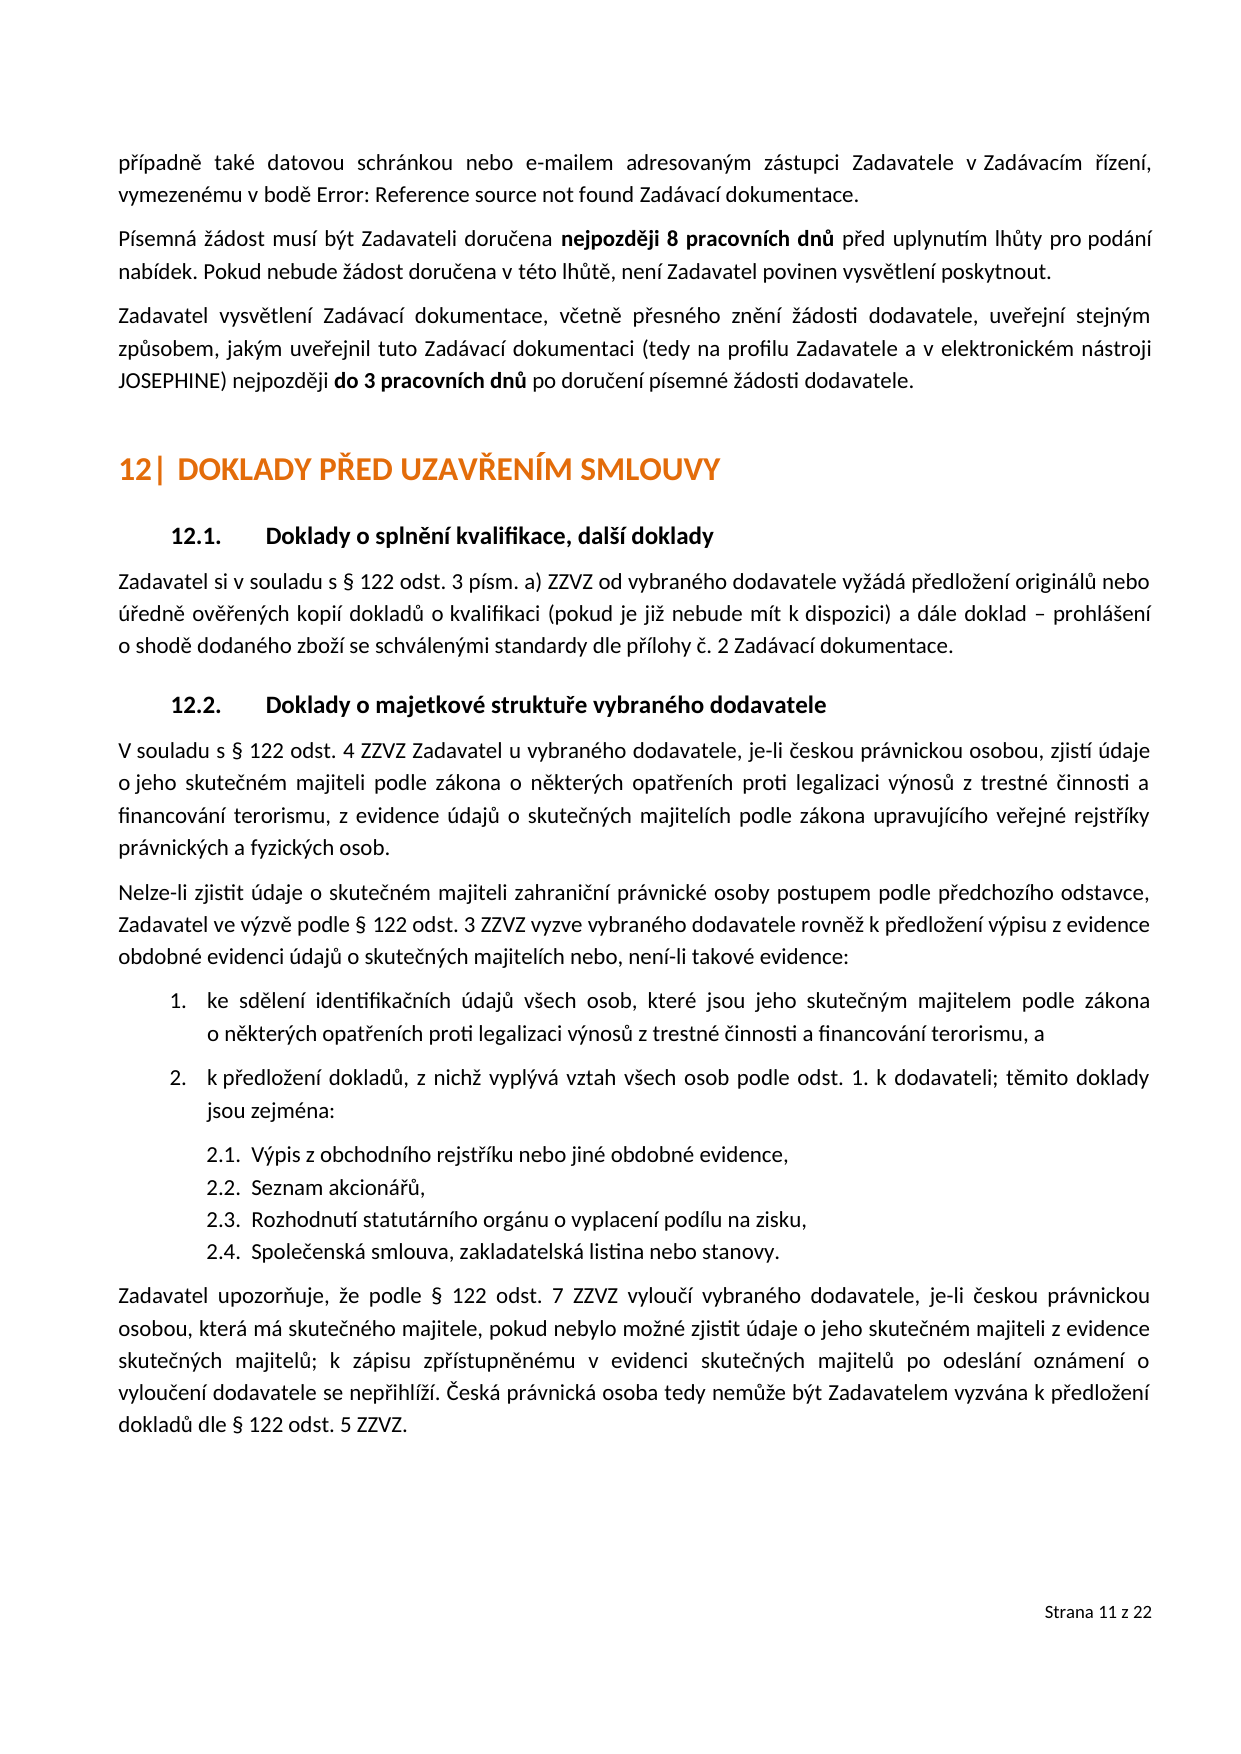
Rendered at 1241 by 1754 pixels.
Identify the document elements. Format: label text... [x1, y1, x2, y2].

subtitle DOKLADY PŘED UZAVŘENÍM SMLOUVY [118, 448, 1152, 489]
text Seznam akcionářů, [206, 1173, 1152, 1201]
list Zadavatel upozorňuje, že podle § 122 odst. 7 ZZVZ vyloučí vybraného dodavatele, je-li českou právnickou osobou, která má skutečného majitele, pokud nebylo možné zjistit údaje o jeho skutečném majiteli z evidence skutečných majitelů; k zápisu zpřístupněnému v evidenci skutečných majitelů po odeslání oznámení o vyloučení dodavatele se nepřihlíží. Česká právnická osoba tedy nemůže být Zadavatelem vyzvána k předložení dokladů dle § 122 odst. 5 ZZVZ. [118, 1282, 1152, 1438]
text V souladu s § 122 odst. 4 ZZVZ Zadavatel u vybraného dodavatele, je-li českou právnickou osobou, zjistí údaje o jeho skutečném majiteli podle zákona o některých opatřeních proti legalizaci výnosů z trestné činnosti a financování terorismu, z evidence údajů o skutečných majitelích podle zákona upravujícího veřejné rejstříky právnických a fyzických osob. [118, 736, 1152, 861]
text Rozhodnutí statutárního orgánu o vyplacení podílu na zisku, [206, 1205, 1152, 1233]
subtitle Doklady o majetkové struktuře vybraného dodavatele [170, 689, 1152, 719]
text Písemná žádost musí být Zadavateli doručena nejpozději 8 pracovních dnů před uplynutím lhůty pro podání nabídek. Pokud nebude žádost doručena v této lhůtě, není Zadavatel povinen vysvětlení poskytnout. [118, 224, 1152, 285]
text Nelze-li zjistit údaje o skutečném majiteli zahraniční právnické osoby postupem podle předchozího odstavce, Zadavatel ve výzvě podle § 122 odst. 3 ZZVZ vyzve vybraného dodavatele rovněž k předložení výpisu z evidence obdobné evidenci údajů o skutečných majitelích nebo, není-li takové evidence: [118, 878, 1152, 970]
text Výpis z obchodního rejstříku nebo jiné obdobné evidence, [206, 1140, 1152, 1168]
text Společenská smlouva, zakladatelská listina nebo stanovy. [206, 1237, 1152, 1265]
text Zadavatel vysvětlení Zadávací dokumentace, včetně přesného znění žádosti dodavatele, uveřejní stejným způsobem, jakým uveřejnil tuto Zadávací dokumentaci (tedy na profilu Zadavatele a v elektronickém nástroji JOSEPHINE) nejpozději do 3 pracovních dnů po doručení písemné žádosti dodavatele. [118, 301, 1152, 394]
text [118, 148, 1152, 208]
subtitle Doklady o splnění kvalifikace, další doklady [170, 520, 1152, 550]
text ke sdělení identifikačních údajů všech osob, které jsou jeho skutečným majitelem podle zákona o některých opatřeních proti legalizaci výnosů z trestné činnosti a financování terorismu, a [169, 987, 1152, 1047]
text k předložení dokladů, z nichž vyplývá vztah všech osob podle odst. 1. k dodavateli; těmito doklady jsou zejména: [169, 1063, 1152, 1124]
text Zadavatel si v souladu s § 122 odst. 3 písm. a) ZZVZ od vybraného dodavatele vyžádá předložení originálů nebo úředně ověřených kopií dokladů o kvalifikaci (pokud je již nebude mít k dispozici) a dále doklad – prohlášení o shodě dodaného zboží se schválenými standardy dle přílohy č. 2 Zadávací dokumentace. [118, 567, 1152, 660]
